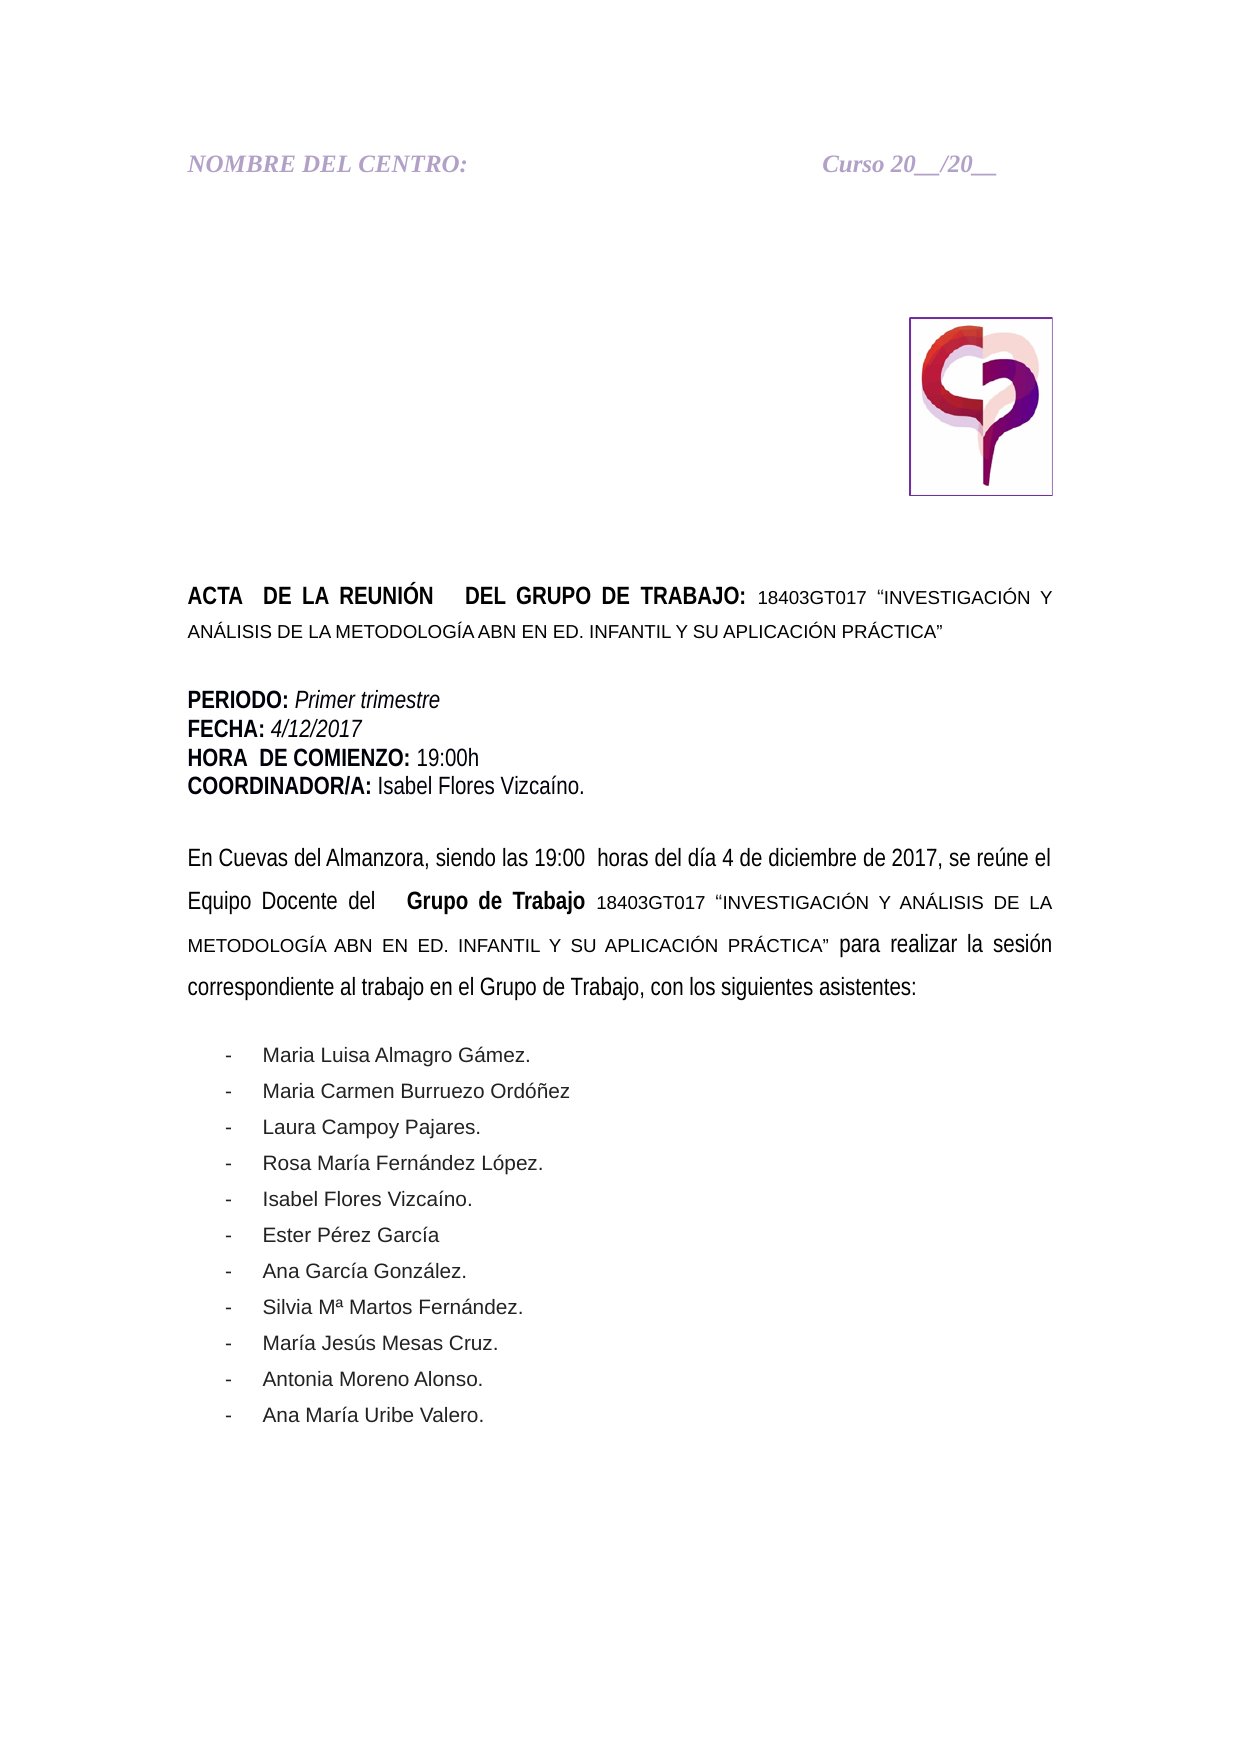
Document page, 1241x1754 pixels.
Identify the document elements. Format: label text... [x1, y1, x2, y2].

list Silvia Mª Martos Fernández. [225, 1294, 1053, 1318]
list Isabel Flores Vizcaíno. [225, 1187, 1053, 1211]
list Ana María Uribe Valero. [225, 1402, 1053, 1426]
list Maria Luisa Almagro Gámez. [225, 1043, 1053, 1067]
text COORDINADOR/A: Isabel Flores Vizcaíno. [187, 771, 1053, 800]
text En Cuevas del Almanzora, siendo las 19:00 horas del día 4 de diciembre de 2017, se reúne el Equipo Docente del Grupo de Trabajo 18403GT017 “INVESTIGACIÓN Y ANÁLISIS DE LA METODOLOGÍA ABN EN ED. INFANTIL Y SU APLICACIÓN PRÁCTICA” para realizar la sesión correspondiente al trabajo en el Grupo de Trabajo, con los siguientes asistentes: [187, 843, 1053, 1000]
list Ester Pérez García [225, 1223, 1053, 1247]
list Rosa María Fernández López. [225, 1151, 1053, 1175]
list Maria Carmen Burruezo Ordóñez [225, 1079, 1053, 1103]
list Ana García González. [225, 1259, 1053, 1283]
picture [909, 317, 1053, 496]
list Antonia Moreno Alonso. [225, 1366, 1053, 1390]
list Laura Campoy Pajares. [225, 1115, 1053, 1139]
text HORA DE COMIENZO: 19:00h [187, 742, 1053, 771]
text PERIODO: Primer trimestre [187, 685, 1053, 714]
text FECHA: 4/12/2017 [187, 714, 1053, 742]
text ACTA DE LA REUNIÓN DEL GRUPO DE TRABAJO: 18403GT017 “INVESTIGACIÓN Y ANÁLISIS DE LA METODOLOGÍA ABN EN ED. INFANTIL Y SU APLICACIÓN PRÁCTICA” [187, 581, 1053, 642]
list María Jesús Mesas Cruz. [225, 1331, 1053, 1354]
